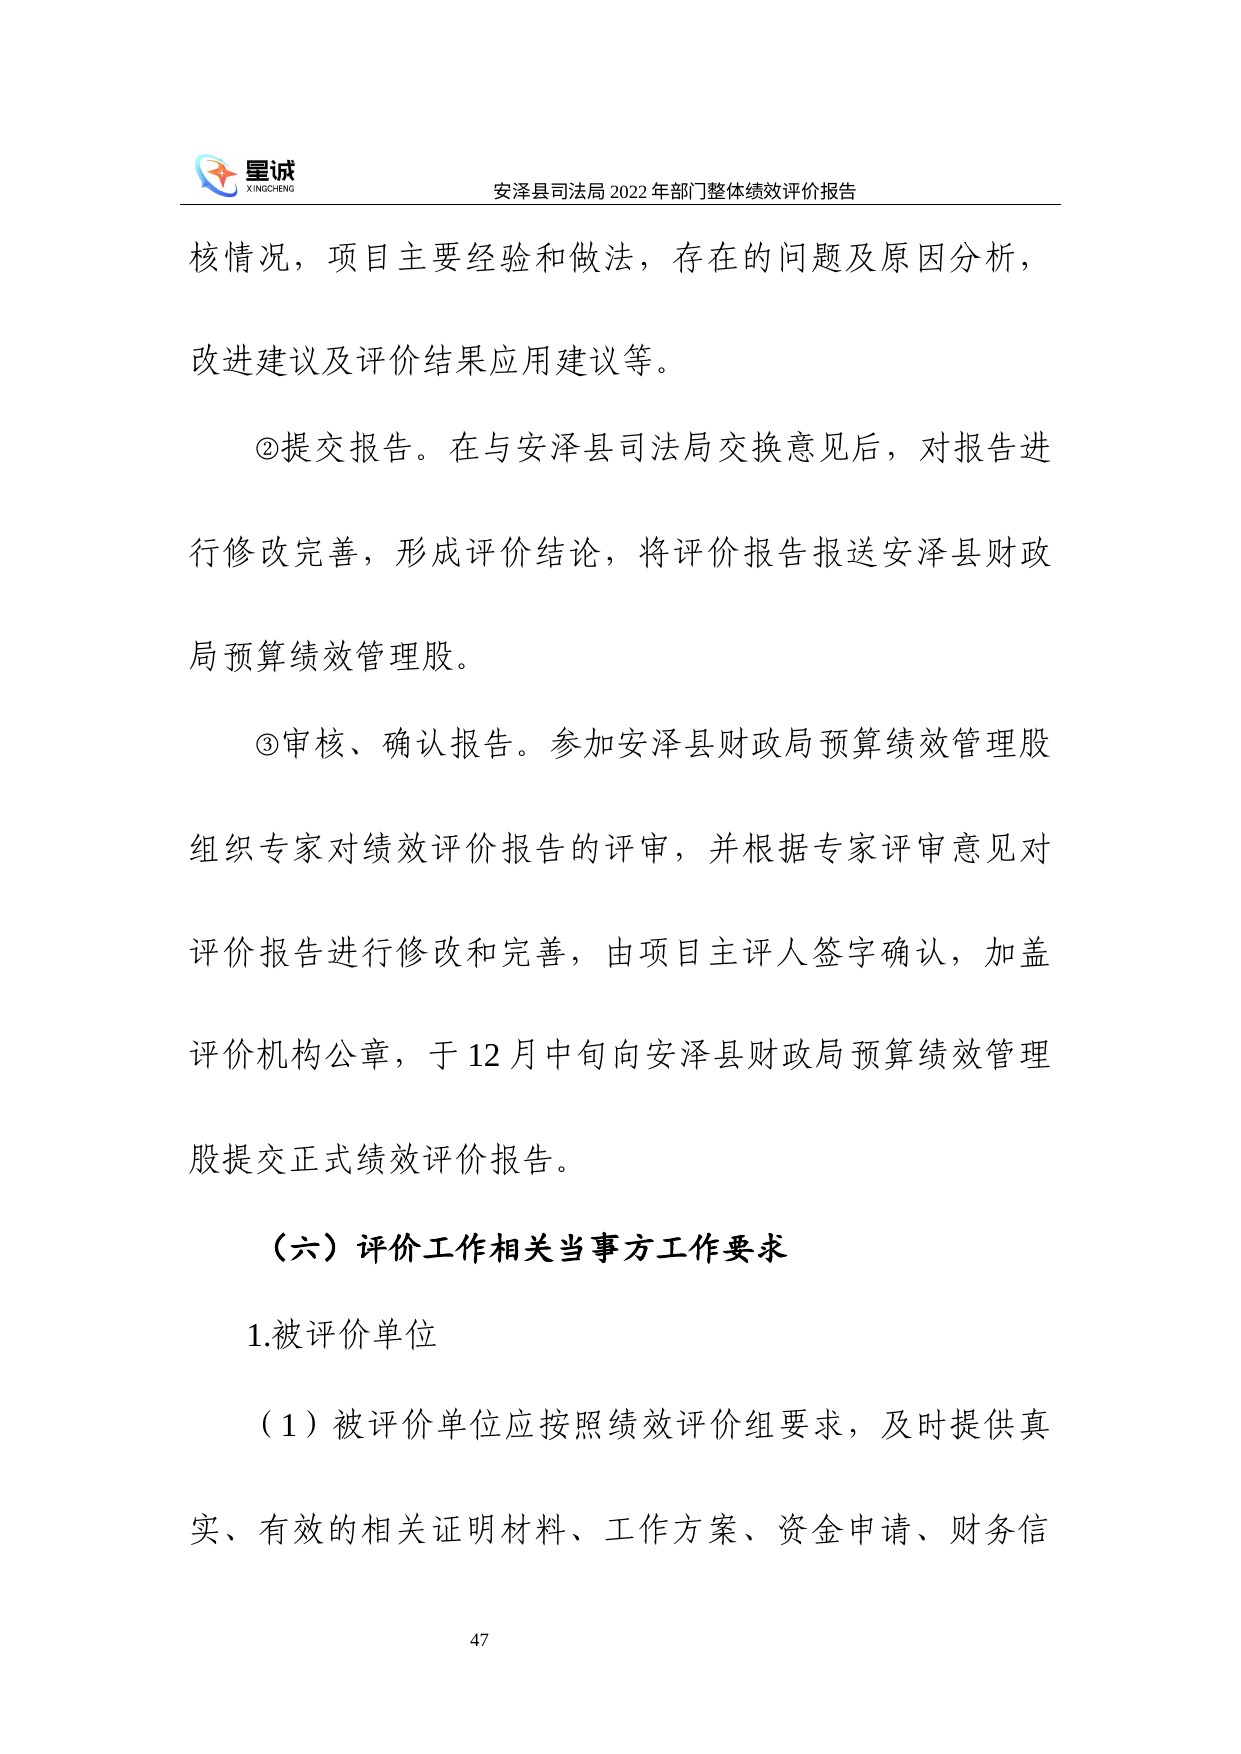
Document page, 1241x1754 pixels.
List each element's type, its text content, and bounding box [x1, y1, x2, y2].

text 1.被评价单位 [188, 1299, 1052, 1368]
picture [192, 149, 299, 199]
text ②提交报告。在与安泽县司法局交换意见后，对报告进行修改完善，形成评价结论，将评价报告报送安泽县财政局预算绩效管理股。 [188, 412, 1052, 689]
text （1）被评价单位应按照绩效评价组要求，及时提供真实、有效的相关证明材料、工作方案、资金申请、财务信息和其他资料，并加盖公章； [188, 1388, 1052, 1561]
text ③审核、确认报告。参加安泽县财政局预算绩效管理股组织专家对绩效评价报告的评审，并根据专家评审意见对评价报告进行修改和完善，由项目主评人签字确认，加盖评价机构公章，于12月中旬向安泽县财政局预算绩效管理股提交正式绩效评价报告。 [188, 708, 1052, 1192]
text ①撰写报告。按照规定的文本格式和要求撰写评价报告。报告应包括以下主要内容：被评价对象基本情况，绩效评价工作开展情况，绩效评价指标体系和评价方法，综合评价情况及评价结论，绩效评价指标分析，绩效自评复核情况，项目主要经验和做法，存在的问题及原因分析，改进建议及评价结果应用建议等。 [188, 220, 1052, 393]
text （六）评价工作相关当事方工作要求 [188, 1211, 1052, 1280]
